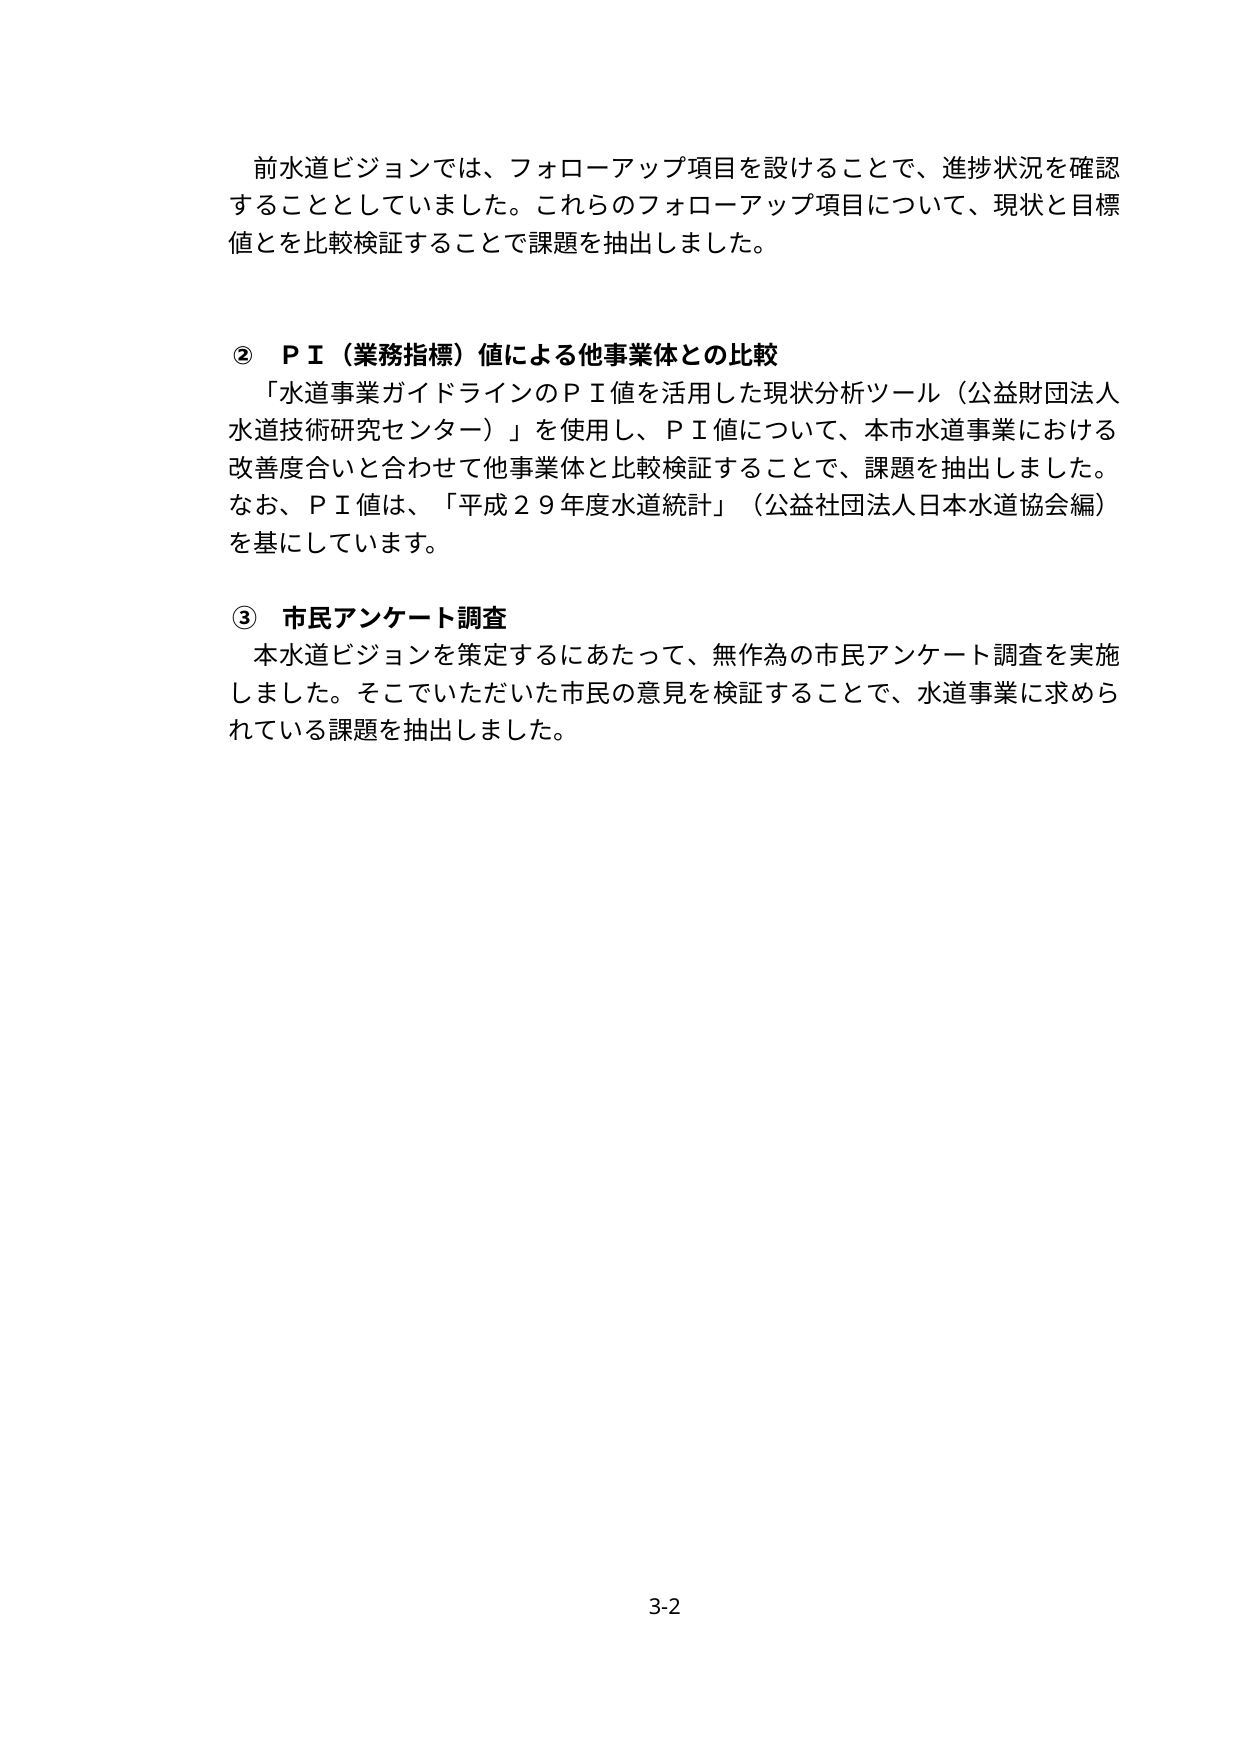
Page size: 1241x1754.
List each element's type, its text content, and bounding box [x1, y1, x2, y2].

text 本水道ビジョンを策定するにあたって、無作為の市民アンケート調査を実施しました。そこでいただいた市民の意見を検証することで、水道事業に求められている課題を抽出しました。 [229, 635, 1122, 748]
text 「水道事業ガイドラインのＰＩ値を活用した現状分析ツール（公益財団法人水道技術研究センター）」を使用し、ＰＩ値について、本市水道事業における改善度合いと合わせて他事業体と比較検証することで、課題を抽出しました。なお、ＰＩ値は、「平成２９年度水道統計」（公益社団法人日本水道協会編）を基にしています。 [229, 373, 1122, 560]
text ③ 市民アンケート調査 [207, 598, 1122, 635]
text 前水道ビジョンでは、フォローアップ項目を設けることで、進捗状況を確認することとしていました。これらのフォローアップ項目について、現状と目標値とを比較検証することで課題を抽出しました。 [229, 148, 1122, 260]
text ② ＰＩ（業務指標）値による他事業体との比較 [207, 335, 1122, 373]
